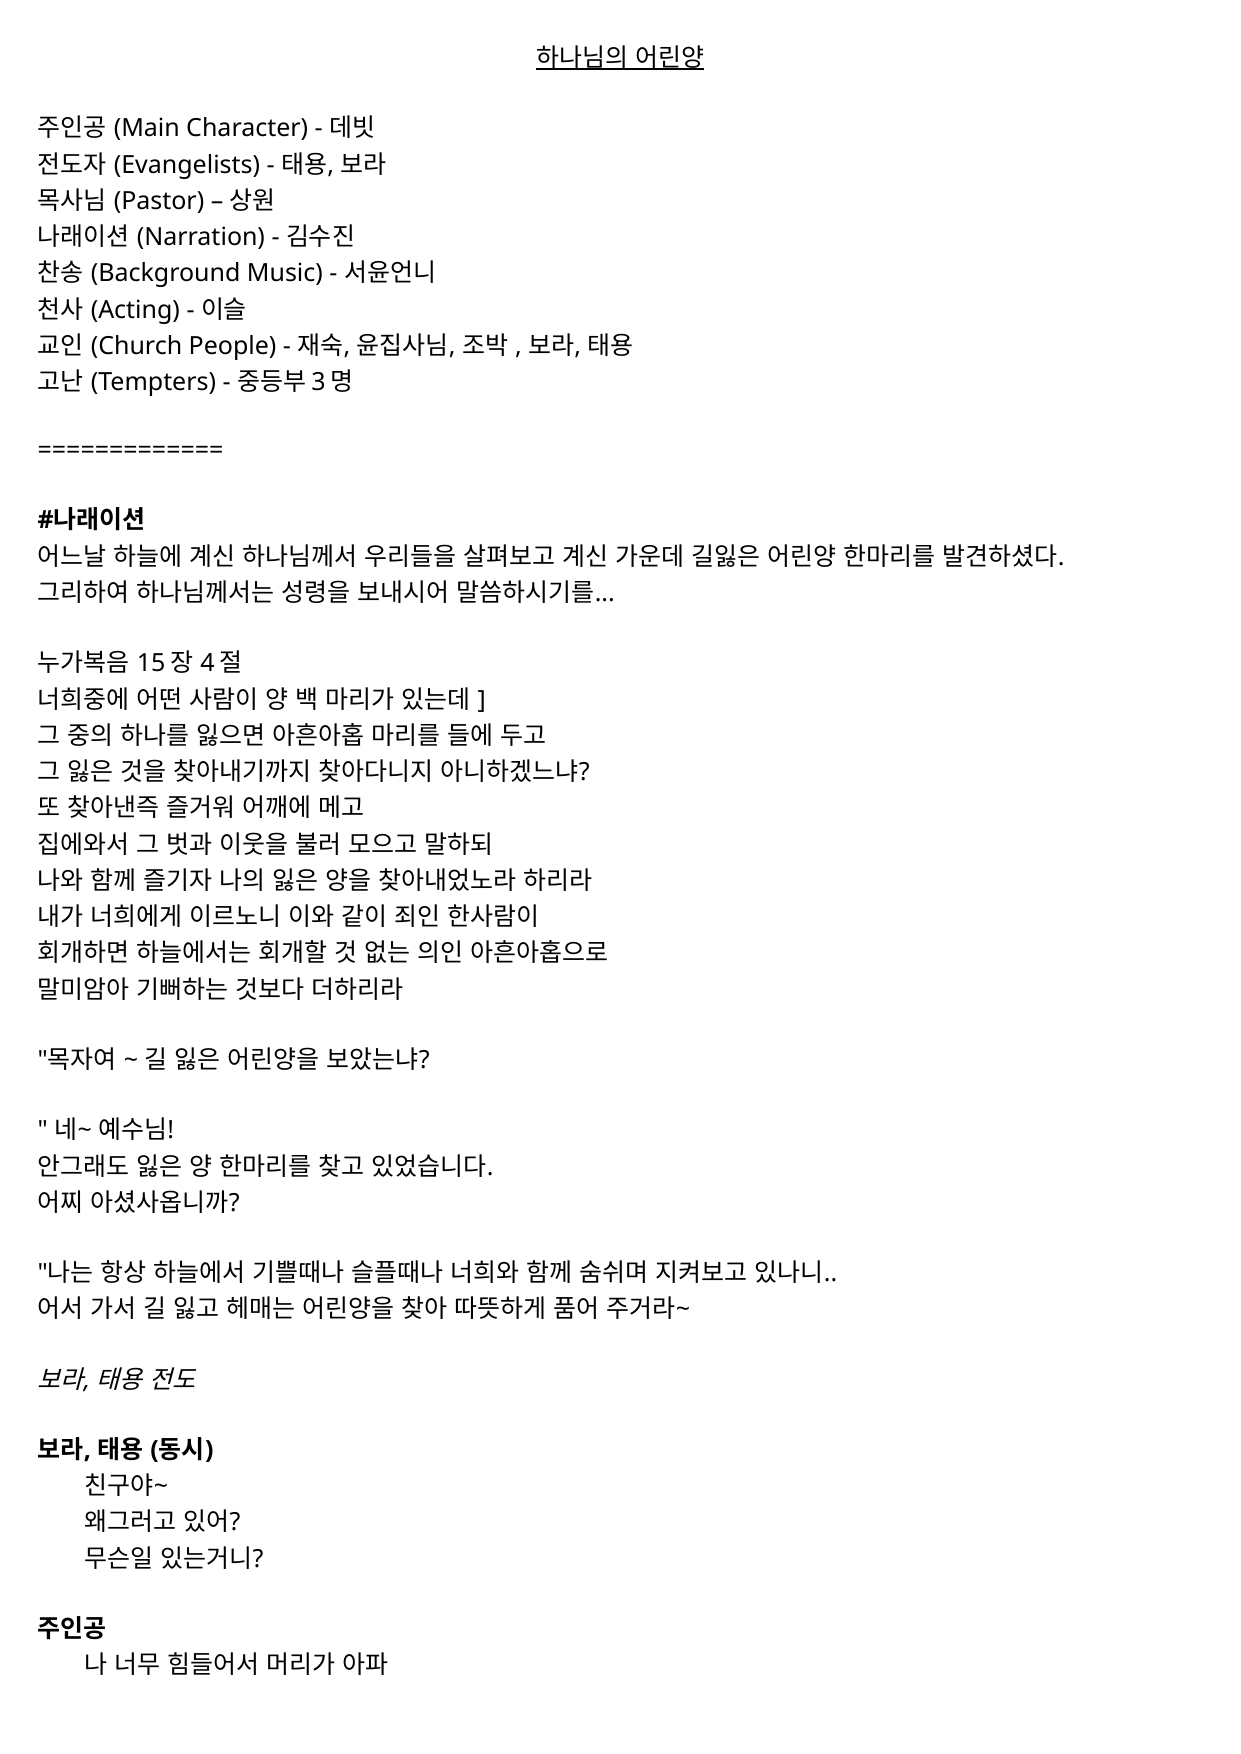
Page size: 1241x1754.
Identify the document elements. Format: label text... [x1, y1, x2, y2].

text "나는 항상 하늘에서 기쁠때나 슬플때나 너희와 함께 숨쉬며 지켜보고 있나니.. [37, 1252, 1203, 1289]
text 나래이션 (Narration) - 김수진 [37, 217, 1203, 253]
text 천사 (Acting) - 이슬 [37, 289, 1203, 325]
text 주인공 (Main Character) - 데빗 [37, 108, 1203, 144]
text 회개하면 하늘에서는 회개할 것 없는 의인 아흔아홉으로 [37, 933, 1203, 969]
text 그 중의 하나를 잃으면 아흔아홉 마리를 들에 두고 [37, 715, 1203, 752]
text 너희중에 어떤 사람이 양 백 마리가 있는데 ] [37, 679, 1203, 715]
text #나래이션 [37, 500, 1203, 536]
text 전도자 (Evangelists) - 태용, 보라 [37, 144, 1203, 180]
text " 네~ 예수님! [37, 1110, 1203, 1146]
text 찬송 (Background Music) - 서윤언니 [37, 253, 1203, 289]
text 어느날 하늘에 계신 하나님께서 우리들을 살펴보고 계신 가운데 길잃은 어린양 한마리를 발견하셨다. [37, 536, 1203, 572]
text 목사님 (Pastor) – 상원 [37, 180, 1203, 217]
text 어찌 아셨사옵니까? [37, 1182, 1203, 1218]
text 고난 (Tempters) - 중등부3명 [37, 362, 1203, 398]
text 교인 (Church People) - 재숙, 윤집사님, 조박 , 보라, 태용 [37, 325, 1203, 362]
text 내가 너희에게 이르노니 이와 같이 죄인 한사람이 [37, 897, 1203, 933]
text 안그래도 잃은 양 한마리를 찾고 있었습니다. [37, 1146, 1203, 1182]
text 말미암아 기뻐하는 것보다 더하리라 [37, 969, 1203, 1005]
text 하나님의 어린양 [37, 37, 1203, 74]
text 집에와서 그 벗과 이웃을 불러 모으고 말하되 [37, 824, 1203, 860]
text ============= [37, 432, 1203, 466]
text 그리하여 하나님께서는 성령을 보내시어 말씀하시기를... [37, 572, 1203, 609]
text 보라, 태용 전도 [37, 1359, 1203, 1395]
text "목자여 ~ 길 잃은 어린양을 보았는냐? [37, 1039, 1203, 1076]
text 보라, 태용 (동시) 친구야~ 왜그러고 있어? 무슨일 있는거니? [37, 1429, 1203, 1574]
text 그 잃은 것을 찾아내기까지 찾아다니지 아니하겠느냐? [37, 752, 1203, 788]
text 또 찾아낸즉 즐거워 어깨에 메고 [37, 788, 1203, 824]
text 누가복음 15장 4절 [37, 643, 1203, 679]
text 나와 함께 즐기자 나의 잃은 양을 찾아내었노라 하리라 [37, 860, 1203, 897]
text 어서 가서 길 잃고 헤매는 어린양을 찾아 따뜻하게 품어 주거라~ [37, 1289, 1203, 1325]
text 주인공 나 너무 힘들어서 머리가 아파 [37, 1608, 1203, 1681]
